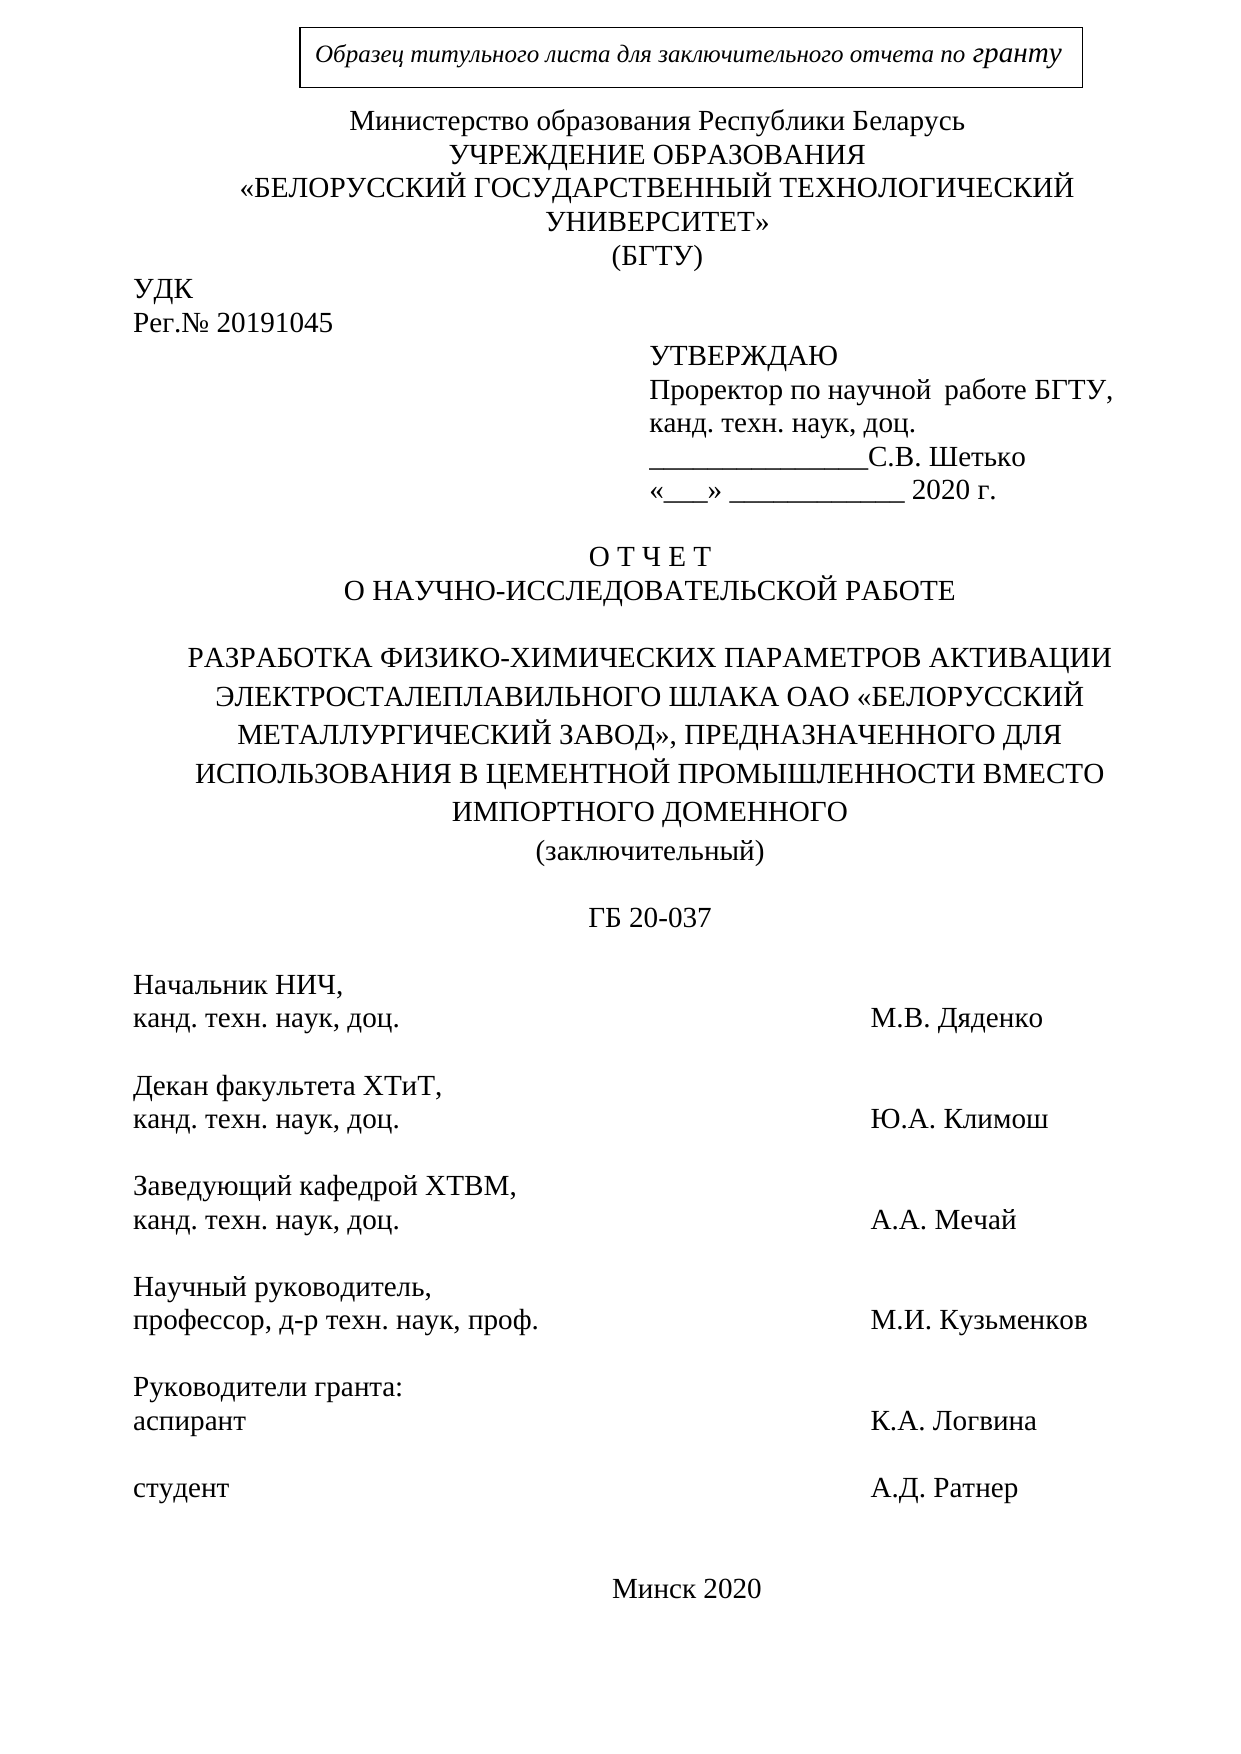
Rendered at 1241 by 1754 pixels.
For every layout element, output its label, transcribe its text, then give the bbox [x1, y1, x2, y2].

text О НАУЧНО-ИССЛЕДОВАТЕЛЬСКОЙ РАБОТЕ [133, 573, 1167, 607]
text «БЕЛОРУССКИЙ ГОСУДАРСТВЕННЫЙ ТЕХНОЛОГИЧЕСКИЙ УНИВЕРСИТЕТ» [133, 171, 1181, 238]
text Научный руководитель, [133, 1269, 1167, 1302]
text канд. техн. наук, доц. Ю.А. Климош [133, 1101, 1167, 1135]
text Рег.№ 20191045 [133, 305, 1181, 338]
text Заведующий кафедрой ХТВМ, [133, 1168, 1167, 1202]
text Проректор по научной работе БГТУ, [133, 372, 1181, 405]
text аспирант К.А. Логвина [133, 1403, 1167, 1437]
text УЧРЕЖДЕНИЕ ОБРАЗОВАНИЯ [133, 137, 1181, 171]
text О Т Ч Е Т [133, 539, 1167, 573]
text «___» ____________ 2020 г. [133, 472, 1167, 506]
text _______________С.В. Шетько [133, 439, 1167, 472]
text канд. техн. наук, доц. М.В. Дяденко [133, 1001, 1167, 1034]
text (БГТУ) [133, 238, 1181, 271]
text УДК [133, 271, 1181, 305]
text (заключительный) [133, 833, 1167, 866]
text РАЗРАБОТКА ФИЗИКО-ХИМИЧЕСКИХ ПАРАМЕТРОВ АКТИВАЦИИ ЭЛЕКТРОСТАЛЕПЛАВИЛЬНОГО ШЛАКА ОАО «БЕЛОРУССКИЙ МЕТАЛЛУРГИЧЕСКИЙ ЗАВОД», ПРЕДНАЗНАЧЕННОГО ДЛЯ ИСПОЛЬЗОВАНИЯ В ЦЕМЕНТНОЙ ПРОМЫШЛЕННОСТИ ВМЕСТО ИМПОРТНОГО ДОМЕННОГО [133, 640, 1167, 828]
text Руководители гранта: [133, 1369, 1167, 1403]
text Декан факультета ХТиТ, [133, 1068, 1167, 1101]
text УТВЕРЖДАЮ [133, 338, 1167, 372]
text канд. техн. наук, доц. [575, 405, 1167, 439]
text ГБ 20-037 [133, 900, 1167, 933]
text Министерство образования Республики Беларусь [133, 103, 1181, 137]
text Начальник НИЧ, [133, 967, 1167, 1001]
text профессор, д-р техн. наук, проф. М.И. Кузьменков [133, 1302, 1167, 1336]
text канд. техн. наук, доц. А.А. Мечай [133, 1202, 1167, 1235]
text студент А.Д. Ратнер [133, 1470, 1167, 1504]
text Минск 2020 [133, 1571, 1167, 1604]
